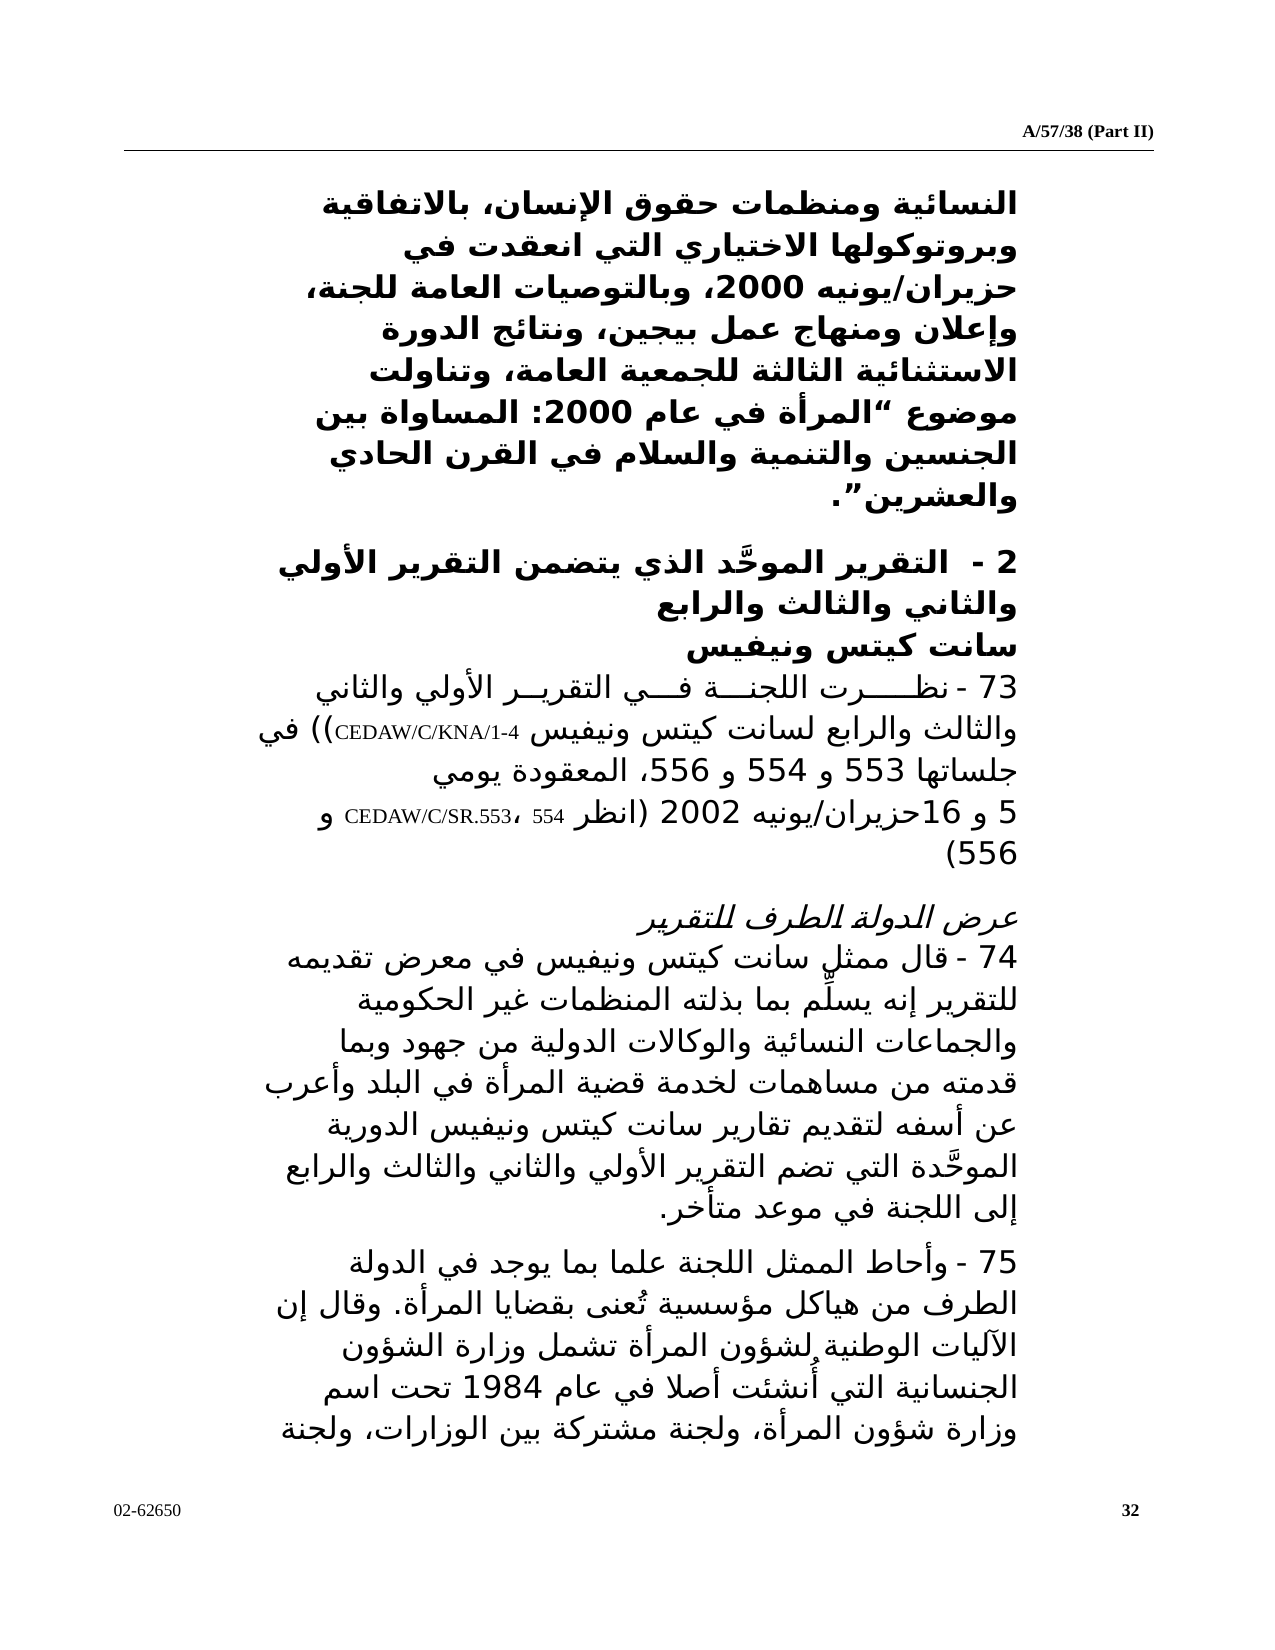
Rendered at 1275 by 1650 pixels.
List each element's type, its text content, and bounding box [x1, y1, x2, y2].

text 73 - نظـــــرت اللجنـــة فـــي التقريــر الأولي والثاني والثالث والرابع لسانت كيتس ونيفيس CEDAW/C/KNA/1-4)) في جلساتها 553 و 554 و 556، المعقودة يومي 5 و 16حزيران/يونيه 2002 (انظر CEDAW/C/SR.553، 554 و 556) [256, 665, 1018, 873]
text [256, 181, 1018, 515]
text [256, 1240, 1018, 1448]
text 74 - قال ممثل سانت كيتس ونيفيس في معرض تقديمه للتقرير إنه يسلِّم بما بذلته المنظمات غير الحكومية والجماعات النسائية والوكالات الدولية من جهود وبما قدمته من مساهمات لخدمة قضية المرأة في البلد وأعرب عن أسفه لتقديم تقارير سانت كيتس ونيفيس الدورية الموحَّدة التي تضم التقرير الأولي والثاني والثالث والرابع إلى اللجنة في موعد متأخر. [256, 936, 1018, 1227]
text سانت كيتس ونيفيس [256, 623, 1151, 665]
text عرض الدولة الطرف للتقرير [256, 898, 1151, 936]
text 2 - التقرير الموحَّد الذي يتضمن التقرير الأولي والثاني والثالث والرابع [256, 540, 1151, 623]
